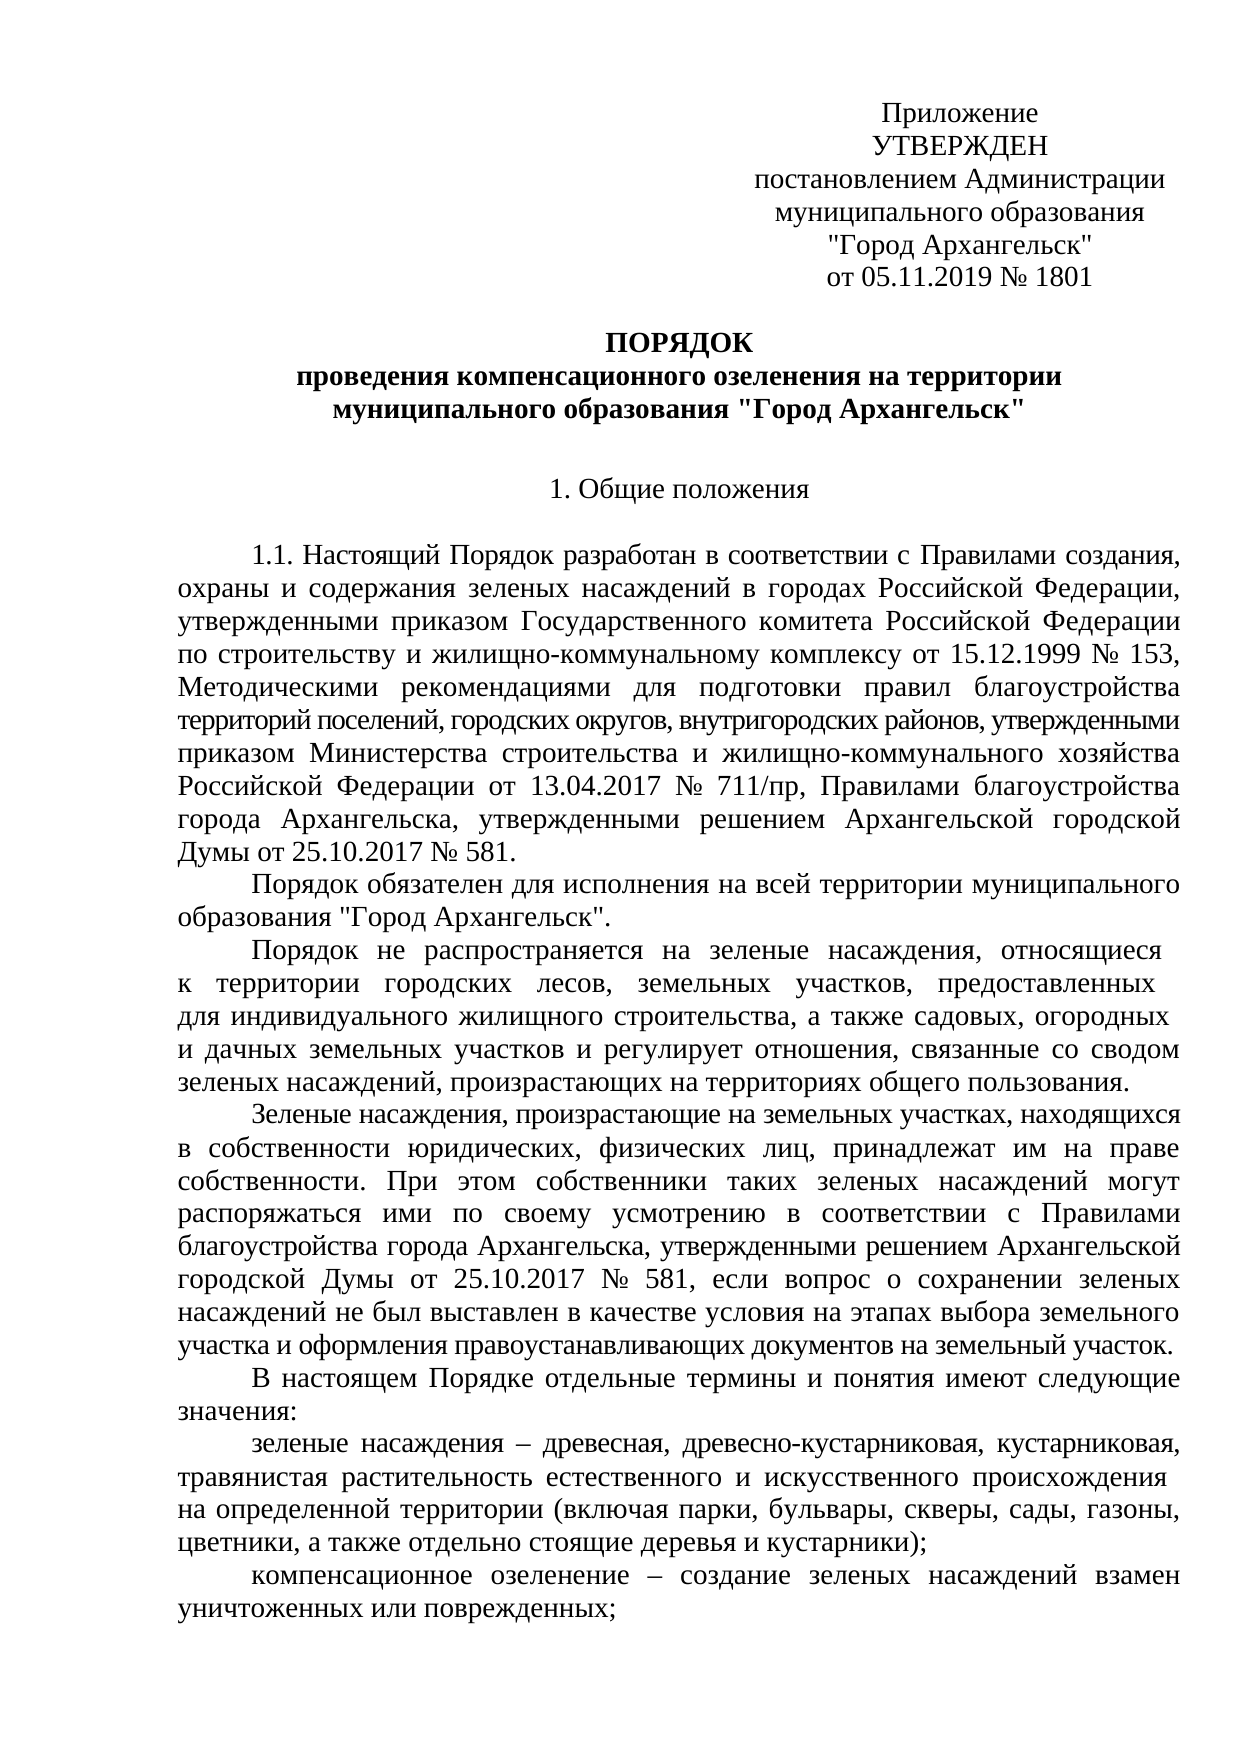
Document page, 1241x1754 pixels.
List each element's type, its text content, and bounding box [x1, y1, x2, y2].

text "Город Архангельск" [738, 228, 1181, 261]
text зеленые насаждения – древесная, древесно-кустарниковая, кустарниковая, травянистая растительность естественного и искусственного происхождения на определенной территории (включая парки, бульвары, скверы, сады, газоны, цветники, а также отдельно стоящие деревья и кустарники); [177, 1426, 1181, 1558]
text муниципального образования [738, 195, 1181, 228]
text компенсационное озеленение – создание зеленых насаждений взамен уничтоженных или поврежденных; [177, 1558, 1181, 1624]
title проведения компенсационного озеленения на территории [177, 359, 1181, 392]
title муниципального образования "Город Архангельск" [177, 392, 1181, 425]
text 1. Общие положения [177, 473, 1181, 505]
text В настоящем Порядке отдельные термины и понятия имеют следующие значения: [177, 1361, 1181, 1426]
text постановлением Администрации [738, 162, 1181, 195]
text УТВЕРЖДЕН [738, 129, 1181, 162]
text Порядок обязателен для исполнения на всей территории муниципального образования "Город Архангельск". [177, 867, 1181, 933]
text 1.1. Настоящий Порядок разработан в соответствии с Правилами создания, охраны и содержания зеленых насаждений в городах Российской Федерации, утвержденными приказом Государственного комитета Российской Федерации по строительству и жилищно-коммунальному комплексу от 15.12.1999 № 153, Методическими рекомендациями для подготовки правил благоустройства территорий поселений, городских округов, внутригородских районов, утвержденными приказом Министерства строительства и жилищно-коммунального хозяйства Российской Федерации от 13.04.2017 № 711/пр, Правилами благоустройства города Архангельска, утвержденными решением Архангельской городской Думы от 25.10.2017 № 581. [177, 538, 1181, 867]
text Зеленые насаждения, произрастающие на земельных участках, находящихся в собственности юридических, физических лиц, принадлежат им на праве собственности. При этом собственники таких зеленых насаждений могут распоряжаться ими по своему усмотрению в соответствии с Правилами благоустройства города Архангельска, утвержденными решением Архангельской городской Думы от 25.10.2017 № 581, если вопрос о сохранении зеленых насаждений не был выставлен в качестве условия на этапах выбора земельного участка и оформления правоустанавливающих документов на земельный участок. [177, 1097, 1181, 1361]
title ПОРЯДОК [177, 326, 1181, 359]
text Приложение [738, 97, 1181, 129]
text Порядок не распространяется на зеленые насаждения, относящиеся к территории городских лесов, земельных участков, предоставленных для индивидуального жилищного строительства, а также садовых, огородных и дачных земельных участков и регулирует отношения, связанные со сводом зеленых насаждений, произрастающих на территориях общего пользования. [177, 933, 1181, 1097]
text от 05.11.2019 № 1801 [738, 261, 1181, 293]
